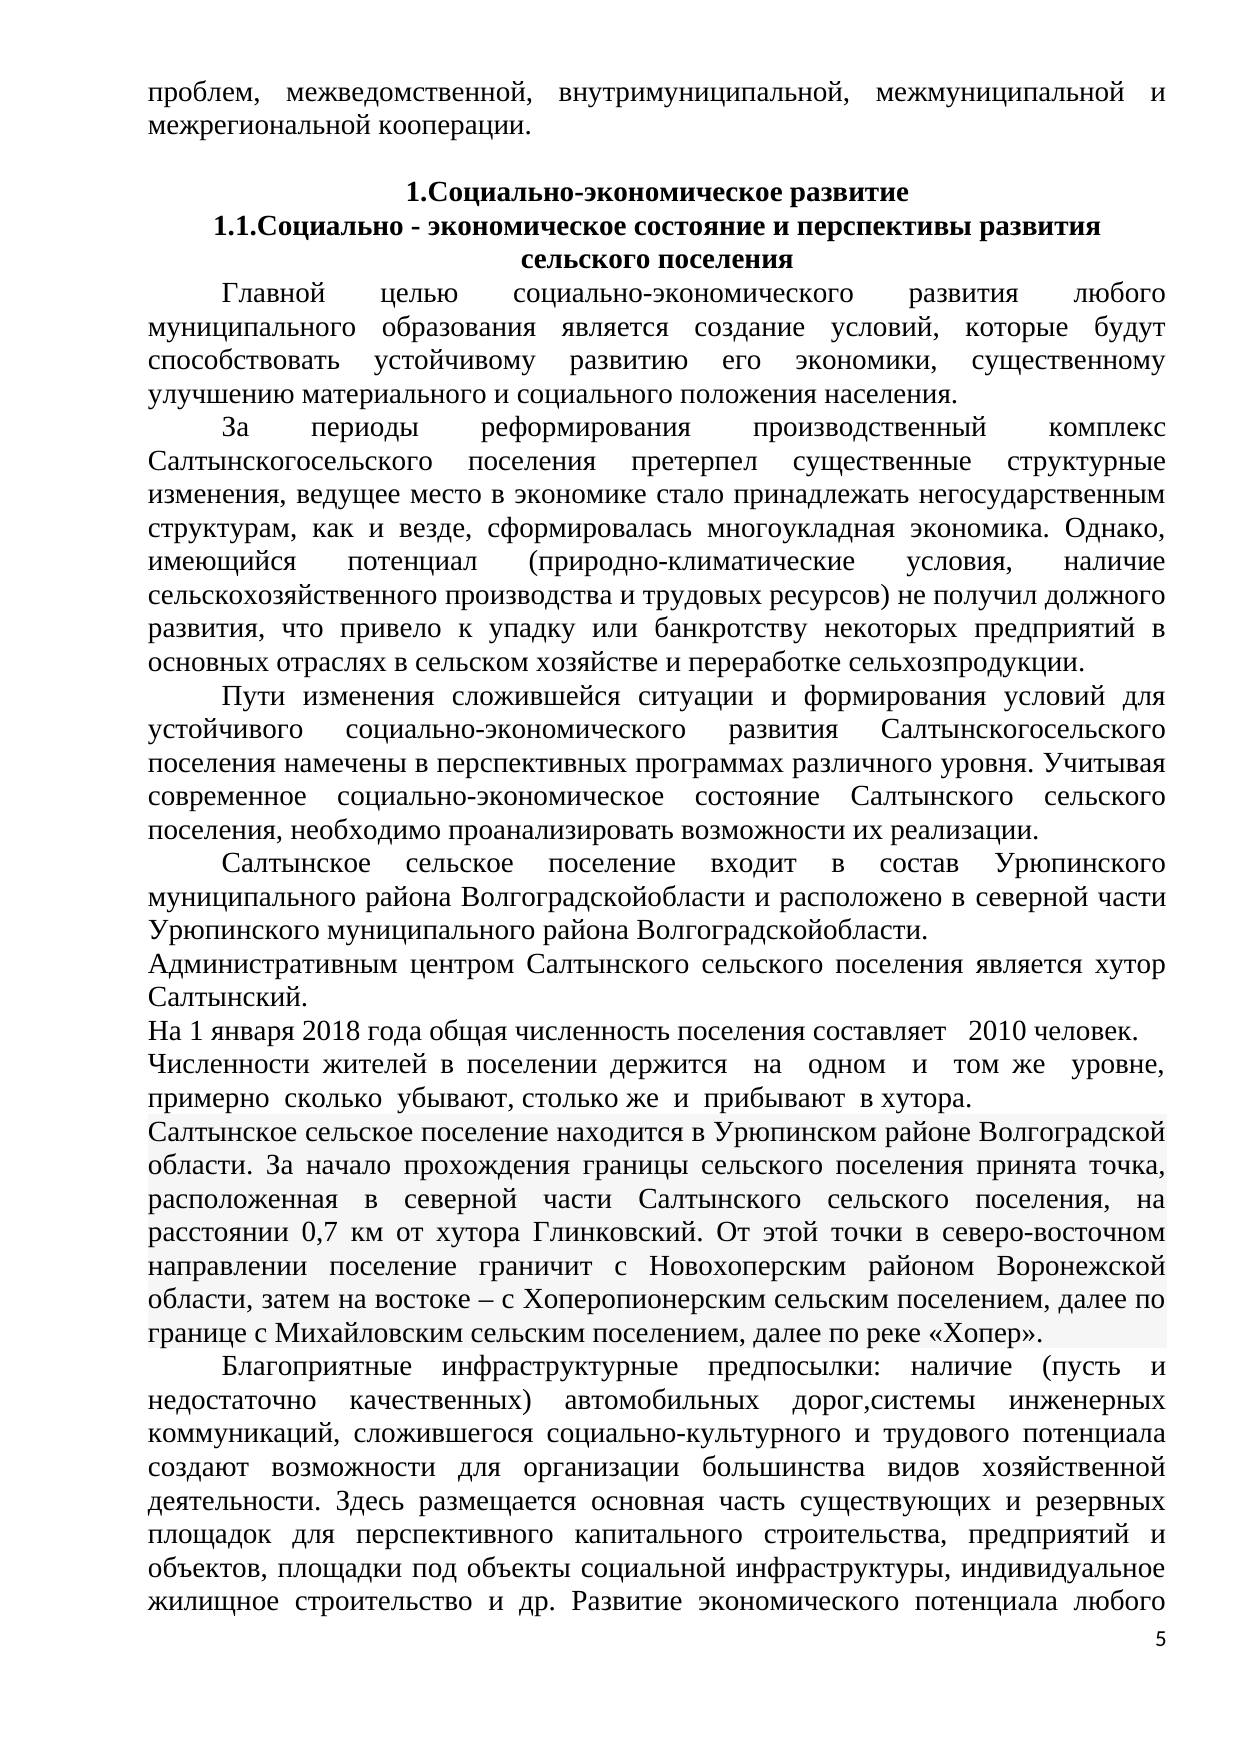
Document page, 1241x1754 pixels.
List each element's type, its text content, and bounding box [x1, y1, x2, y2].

text сельского поселения [148, 242, 1167, 275]
text 1.1.Социально - экономическое состояние и перспективы развития [148, 208, 1167, 242]
text 1.Социально-экономическое развитие [148, 174, 1167, 208]
text Салтынское сельское поселение находится в Урюпинском районе Волгоградской области. За начало прохождения границы сельского поселения принята точка, расположенная в северной части Салтынского сельского поселения, на расстоянии 0,7 км от хутора Глинковский. От этой точки в северо-восточном направлении поселение граничит с Новохоперским районом Воронежской области, затем на востоке – с Хоперопионерским сельским поселением, далее по границе с Михайловским сельским поселением, далее по реке «Хопер». [148, 1114, 1167, 1348]
text Административным центром Салтынского сельского поселения является хутор Салтынский. [148, 946, 1167, 1013]
text Главной целью социально-экономического развития любого муниципального образования является создание условий, которые будут способствовать устойчивому развитию его экономики, существенному улучшению материального и социального положения населения. [148, 275, 1167, 409]
text Пути изменения сложившейся ситуации и формирования условий для устойчивого социально-экономического развития Салтынскогосельского поселения намечены в перспективных программах различного уровня. Учитывая современное социально-экономическое состояние Салтынского сельского поселения, необходимо проанализировать возможности их реализации. [148, 678, 1167, 845]
text На 1 января 2018 года общая численность поселения составляет 2010 человек. [148, 1013, 1167, 1047]
text За периоды реформирования производственный комплекс Салтынскогосельского поселения претерпел существенные структурные изменения, ведущее место в экономике стало принадлежать негосударственным структурам, как и везде, сформировалась многоукладная экономика. Однако, имеющийся потенциал (природно-климатические условия, наличие сельскохозяйственного производства и трудовых ресурсов) не получил должного развития, что привело к упадку или банкротству некоторых предприятий в основных отраслях в сельском хозяйстве и переработке сельхозпродукции. [148, 409, 1167, 678]
text Численности жителей в поселении держится на одном и том же уровне, примерно сколько убывают, столько же и прибывают в хутора. [148, 1047, 1167, 1114]
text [148, 1348, 1167, 1617]
text Салтынское сельское поселение входит в состав Урюпинского муниципального района Волгоградскойобласти и расположено в северной части Урюпинского муниципального района Волгоградскойобласти. [148, 845, 1167, 946]
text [148, 74, 1167, 141]
